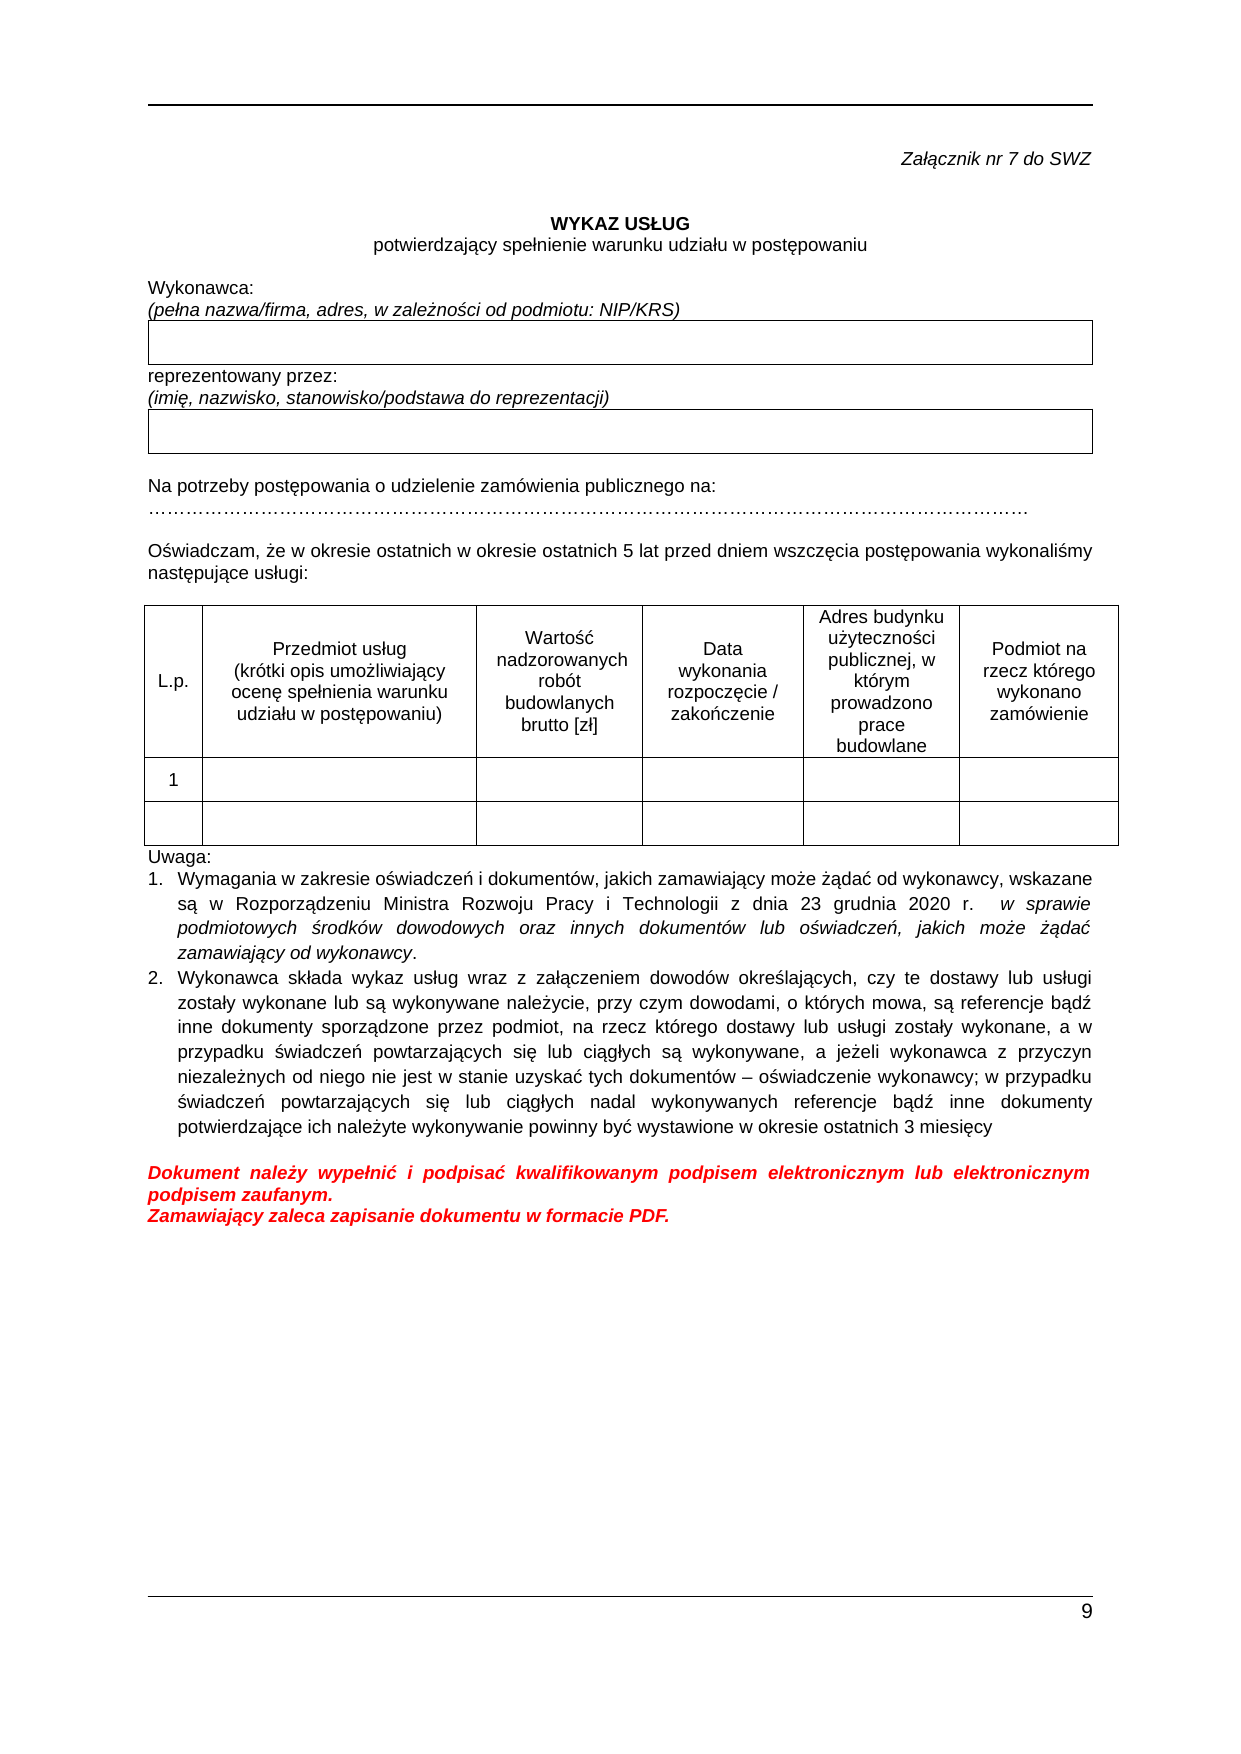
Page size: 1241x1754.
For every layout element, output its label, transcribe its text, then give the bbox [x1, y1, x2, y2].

table_header Adres budynku użyteczności publicznej, w którym prowadzono prace budowlane [804, 606, 959, 757]
text Oświadczam, że w okresie ostatnich w okresie ostatnich 5 lat przed dniem wszczęcia postępowania wykonaliśmy następujące usługi: [148, 540, 1093, 583]
table_cell [643, 758, 803, 801]
table_header Podmiot na rzecz którego wykonano zamówienie [960, 606, 1118, 757]
text Zamawiający zaleca zapisanie dokumentu w formacie PDF. [148, 1205, 1093, 1226]
table_cell [477, 758, 642, 801]
table_cell [643, 802, 803, 845]
table_header Data wykonania rozpoczęcie / zakończenie [643, 606, 803, 757]
table_cell [804, 802, 959, 845]
table_header [149, 410, 1092, 453]
table_cell [960, 802, 1118, 845]
text …………………………………………………………………………………………………………………………… [148, 497, 1093, 518]
list Wykonawca składa wykaz usług wraz z załączeniem dowodów określających, czy te dostawy lub usługi zostały wykonane lub są wykonywane należycie, przy czym dowodami, o których mowa, są referencje bądź inne dokumenty sporządzone przez podmiot, na rzecz którego dostawy lub usługi zostały wykonane, a w przypadku świadczeń powtarzających się lub ciągłych są wykonywane, a jeżeli wykonawca z przyczyn niezależnych od niego nie jest w stanie uzyskać tych dokumentów – oświadczenie wykonawcy; w przypadku świadczeń powtarzających się lub ciągłych nadal wykonywanych referencje bądź inne dokumenty potwierdzające ich należyte wykonywanie powinny być wystawione w okresie ostatnich 3 miesięcy [148, 967, 1093, 1137]
table_cell [145, 802, 202, 845]
text Załącznik nr 7 do SWZ [148, 148, 1093, 169]
table_cell [203, 758, 476, 801]
table_cell [203, 802, 476, 845]
list Wymagania w zakresie oświadczeń i dokumentów, jakich zamawiający może żądać od wykonawcy, wskazane są w Rozporządzeniu Ministra Rozwoju Pracy i Technologii z dnia 23 grudnia 2020 r. w sprawie podmiotowych środków dowodowych oraz innych dokumentów lub oświadczeń, jakich może żądać zamawiający od wykonawcy. [148, 867, 1093, 963]
table_header Przedmiot usług (krótki opis umożliwiający ocenę spełnienia warunku udziału w postępowaniu) [203, 606, 476, 757]
table_cell [804, 758, 959, 801]
table_cell 1 [145, 758, 202, 801]
table_header L.p. [145, 606, 202, 757]
text potwierdzający spełnienie warunku udziału w postępowaniu [148, 234, 1093, 255]
table_cell [477, 802, 642, 845]
text (imię, nazwisko, stanowisko/podstawa do reprezentacji) [148, 387, 1092, 408]
text (pełna nazwa/firma, adres, w zależności od podmiotu: NIP/KRS) [148, 298, 1092, 320]
table_header [149, 321, 1092, 364]
table_cell [960, 758, 1118, 801]
subtitle WYKAZ USŁUG [148, 212, 1093, 234]
text reprezentowany przez: [148, 365, 1093, 387]
text Na potrzeby postępowania o udzielenie zamówienia publicznego na: [148, 475, 1093, 497]
text Wykonawca: [148, 277, 1093, 298]
table_header Wartość nadzorowanych robót budowlanych brutto [zł] [477, 606, 642, 757]
text Dokument należy wypełnić i podpisać kwalifikowanym podpisem elektronicznym lub elektronicznym podpisem zaufanym. [148, 1162, 1093, 1205]
text Uwaga: [148, 846, 1093, 867]
